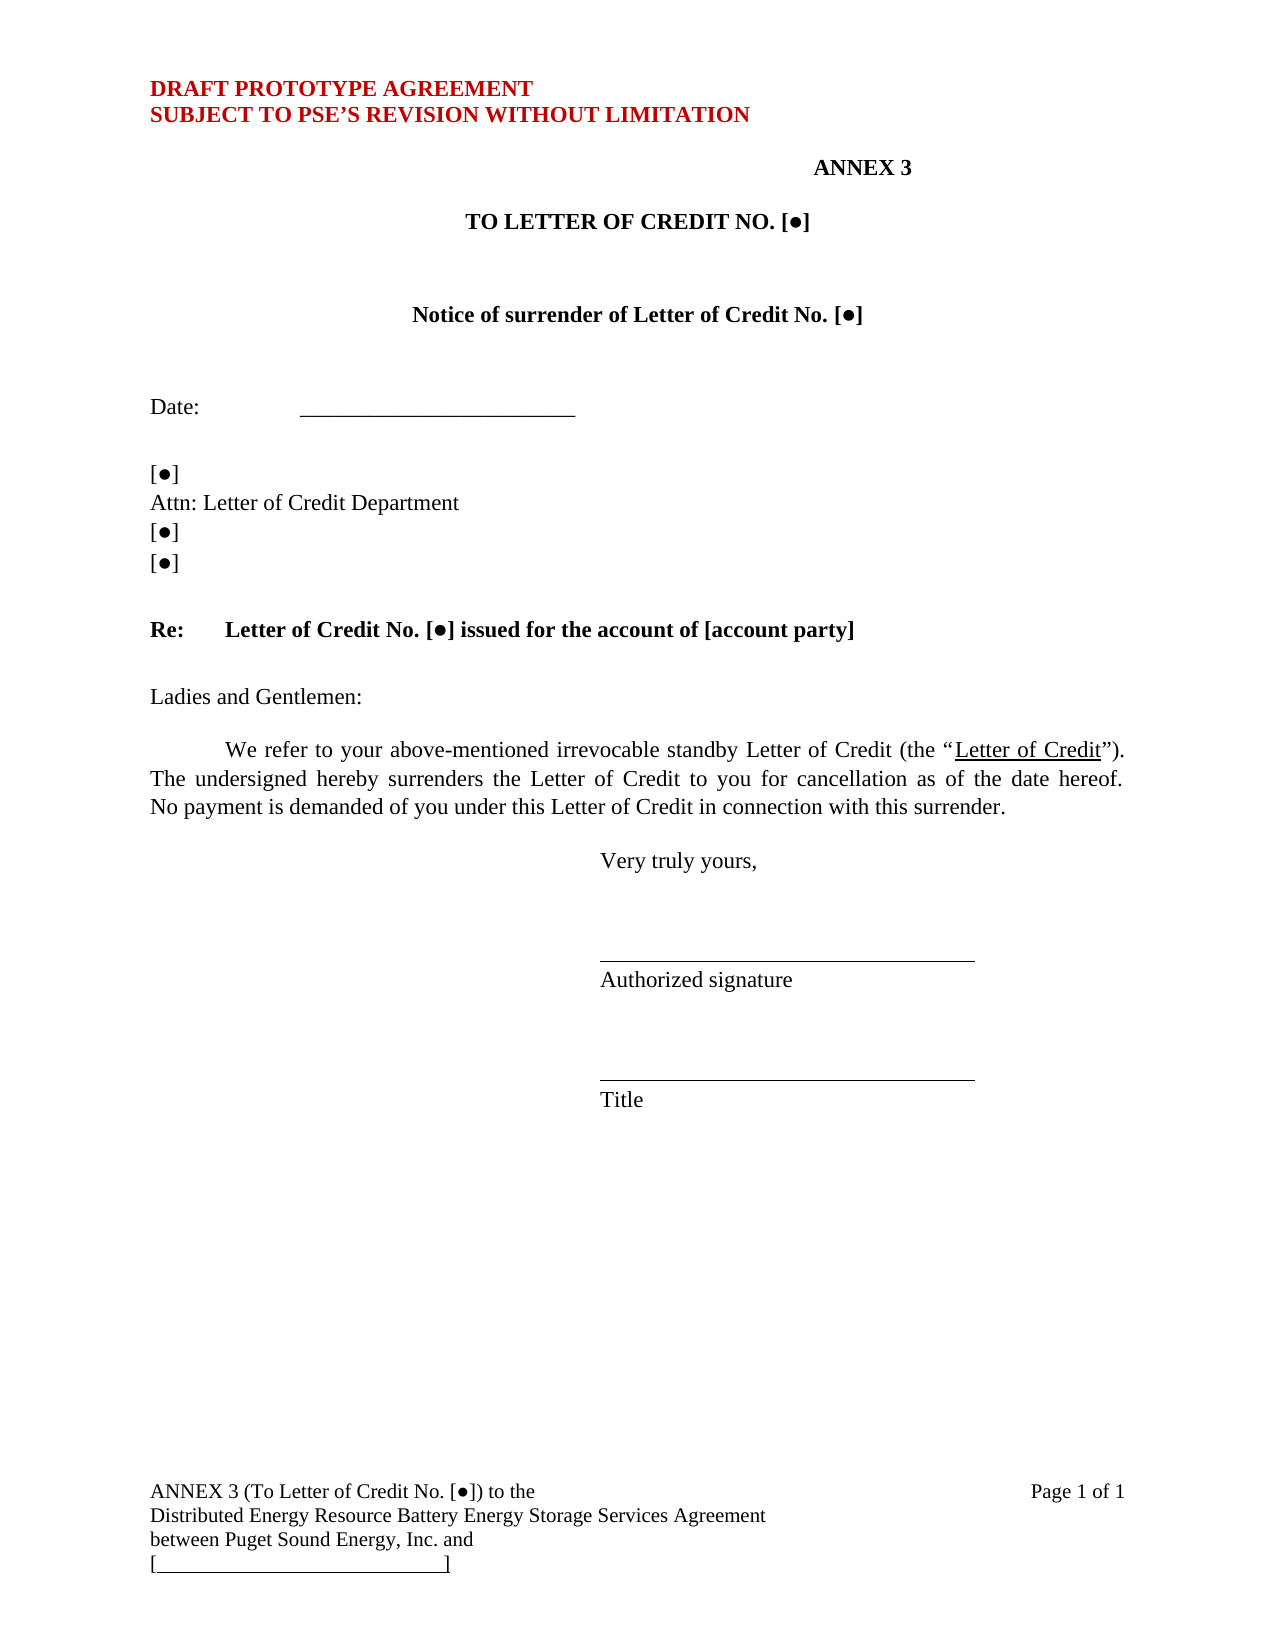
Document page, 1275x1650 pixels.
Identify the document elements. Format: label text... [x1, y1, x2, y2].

text Notice of surrender of Letter of Credit No. [●] [150, 300, 1125, 328]
text [●] Attn: Letter of Credit Department [●] [●] [150, 459, 1125, 576]
text Very truly yours, [600, 847, 1125, 873]
text TO LETTER OF CREDIT NO. [●] [150, 207, 1125, 236]
text Ladies and Gentlemen: [150, 683, 1125, 709]
text We refer to your above-mentioned irrevocable standby Letter of Credit (the “Letter of Credit”). The undersigned hereby surrenders the Letter of Credit to you for cancellation as of the date hereof. No payment is demanded of you under this Letter of Credit in connection with this surrender. [150, 737, 1125, 820]
text Re: Letter of Credit No. [●] issued for the account of [account party] [150, 615, 1125, 643]
text Title [600, 1057, 1125, 1112]
text Date: ________________________ [150, 393, 1125, 419]
text ANNEX 3 [600, 154, 1125, 180]
text Authorized signature [600, 938, 1125, 993]
